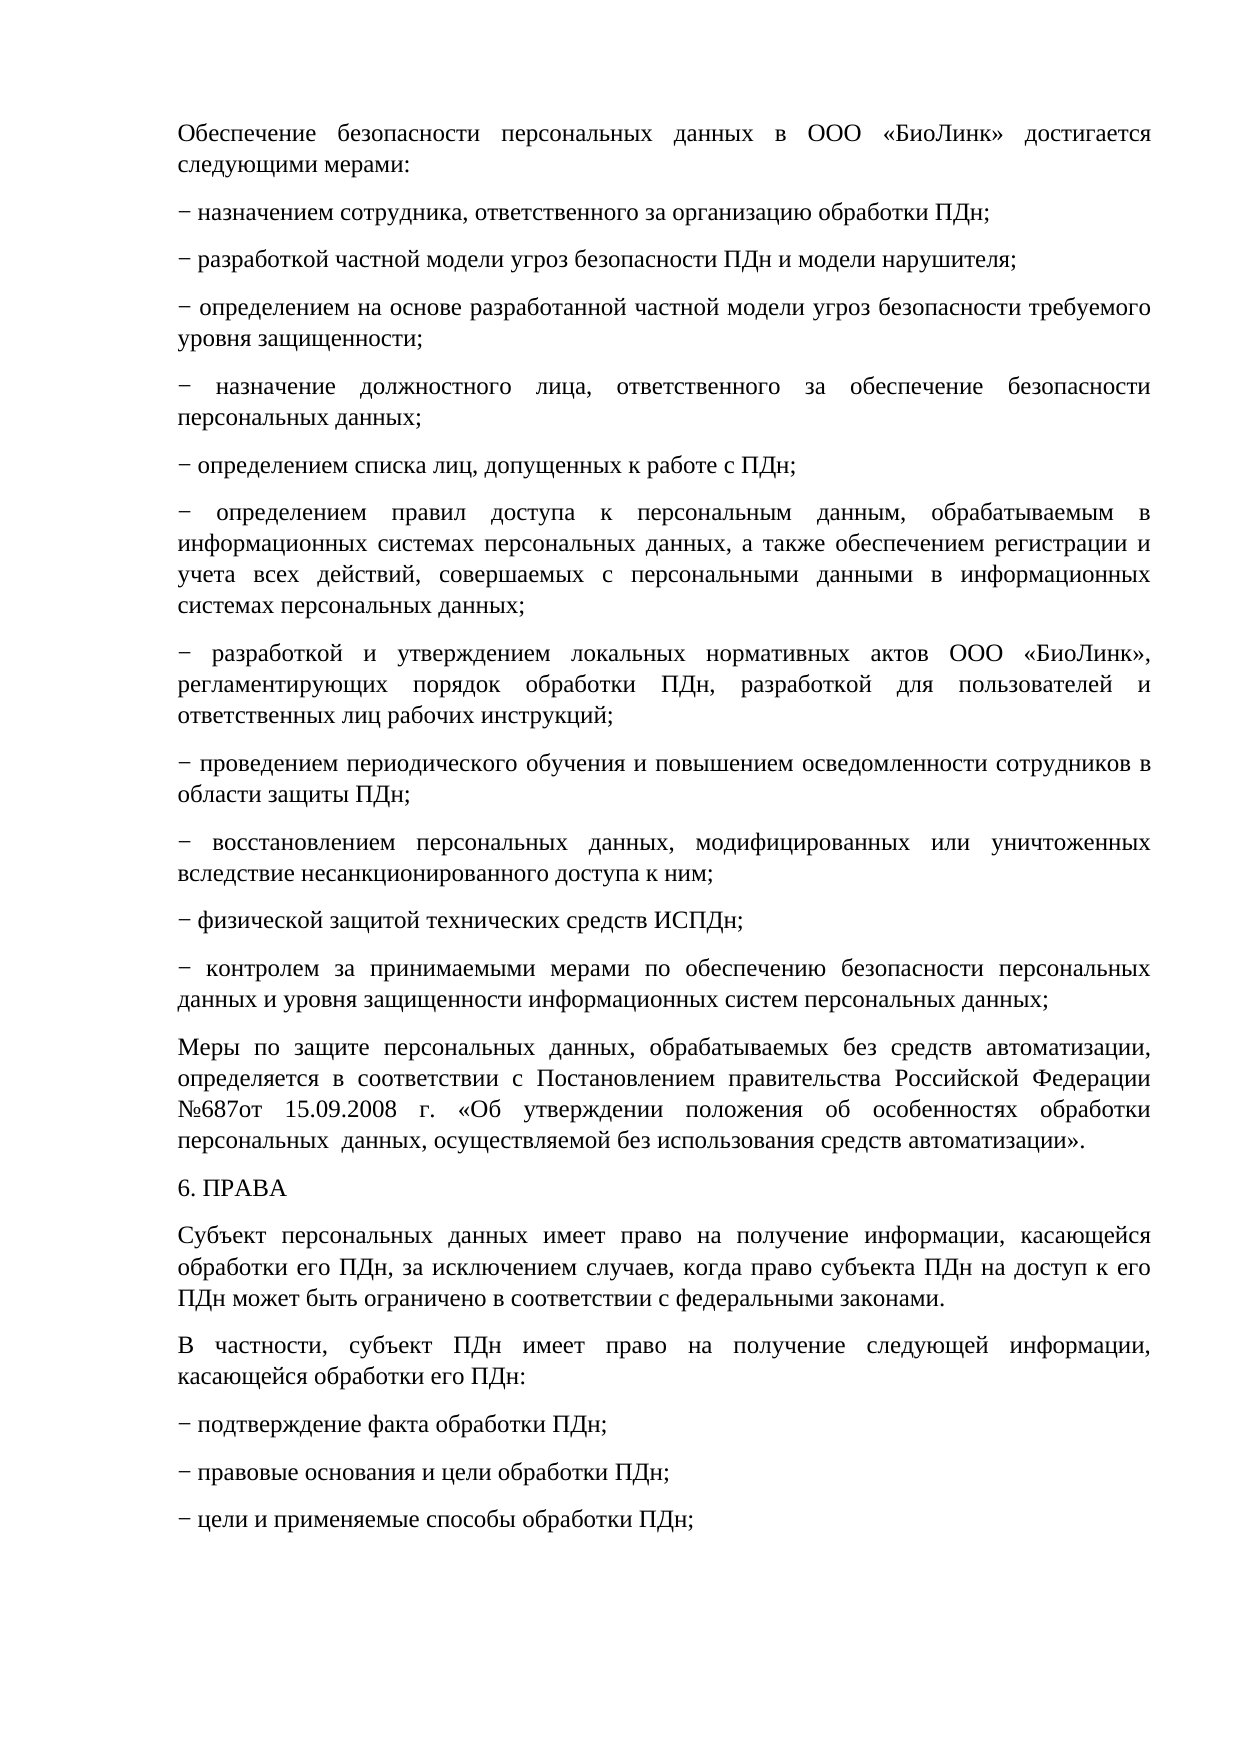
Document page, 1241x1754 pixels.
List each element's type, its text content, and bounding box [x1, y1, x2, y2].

text 6. ПРАВА [177, 1173, 1152, 1202]
text − назначение должностного лица, ответственного за обеспечение безопасности персональных данных; [177, 371, 1152, 431]
text − физической защитой технических средств ИСПДн; [177, 906, 1152, 934]
text − разработкой и утверждением локальных нормативных актов ООО «БиоЛинк», регламентирующих порядок обработки ПДн, разработкой для пользователей и ответственных лиц рабочих инструкций; [177, 638, 1152, 729]
text − проведением периодического обучения и повышением осведомленности сотрудников в области защиты ПДн; [177, 748, 1152, 808]
text Меры по защите персональных данных, обрабатываемых без средств автоматизации, определяется в соответствии с Постановлением правительства Российской Федерации №687от 15.09.2008 г. «Об утверждении положения об особенностях обработки персональных данных, осуществляемой без использования средств автоматизации». [177, 1032, 1152, 1154]
text − разработкой частной модели угроз безопасности ПДн и модели нарушителя; [177, 244, 1152, 273]
text − цели и применяемые способы обработки ПДн; [177, 1504, 1152, 1533]
text − определением списка лиц, допущенных к работе с ПДн; [177, 450, 1152, 478]
text − восстановлением персональных данных, модифицированных или уничтоженных вследствие несанкционированного доступа к ним; [177, 827, 1152, 887]
text Субъект персональных данных имеет право на получение информации, касающейся обработки его ПДн, за исключением случаев, когда право субъекта ПДн на доступ к его ПДн может быть ограничено в соответствии с федеральными законами. [177, 1221, 1152, 1311]
text − назначением сотрудника, ответственного за организацию обработки ПДн; [177, 197, 1152, 226]
text − определением правил доступа к персональным данным, обрабатываемым в информационных системах персональных данных, а также обеспечением регистрации и учета всех действий, совершаемых с персональными данными в информационных системах персональных данных; [177, 497, 1152, 619]
text − правовые основания и цели обработки ПДн; [177, 1457, 1152, 1486]
text В частности, субъект ПДн имеет право на получение следующей информации, касающейся обработки его ПДн: [177, 1330, 1152, 1390]
text − определением на основе разработанной частной модели угроз безопасности требуемого уровня защищенности; [177, 292, 1152, 352]
text − контролем за принимаемыми мерами по обеспечению безопасности персональных данных и уровня защищенности информационных систем персональных данных; [177, 953, 1152, 1013]
text − подтверждение факта обработки ПДн; [177, 1409, 1152, 1438]
text Обеспечение безопасности персональных данных в ООО «БиоЛинк» достигается следующими мерами: [177, 118, 1152, 178]
